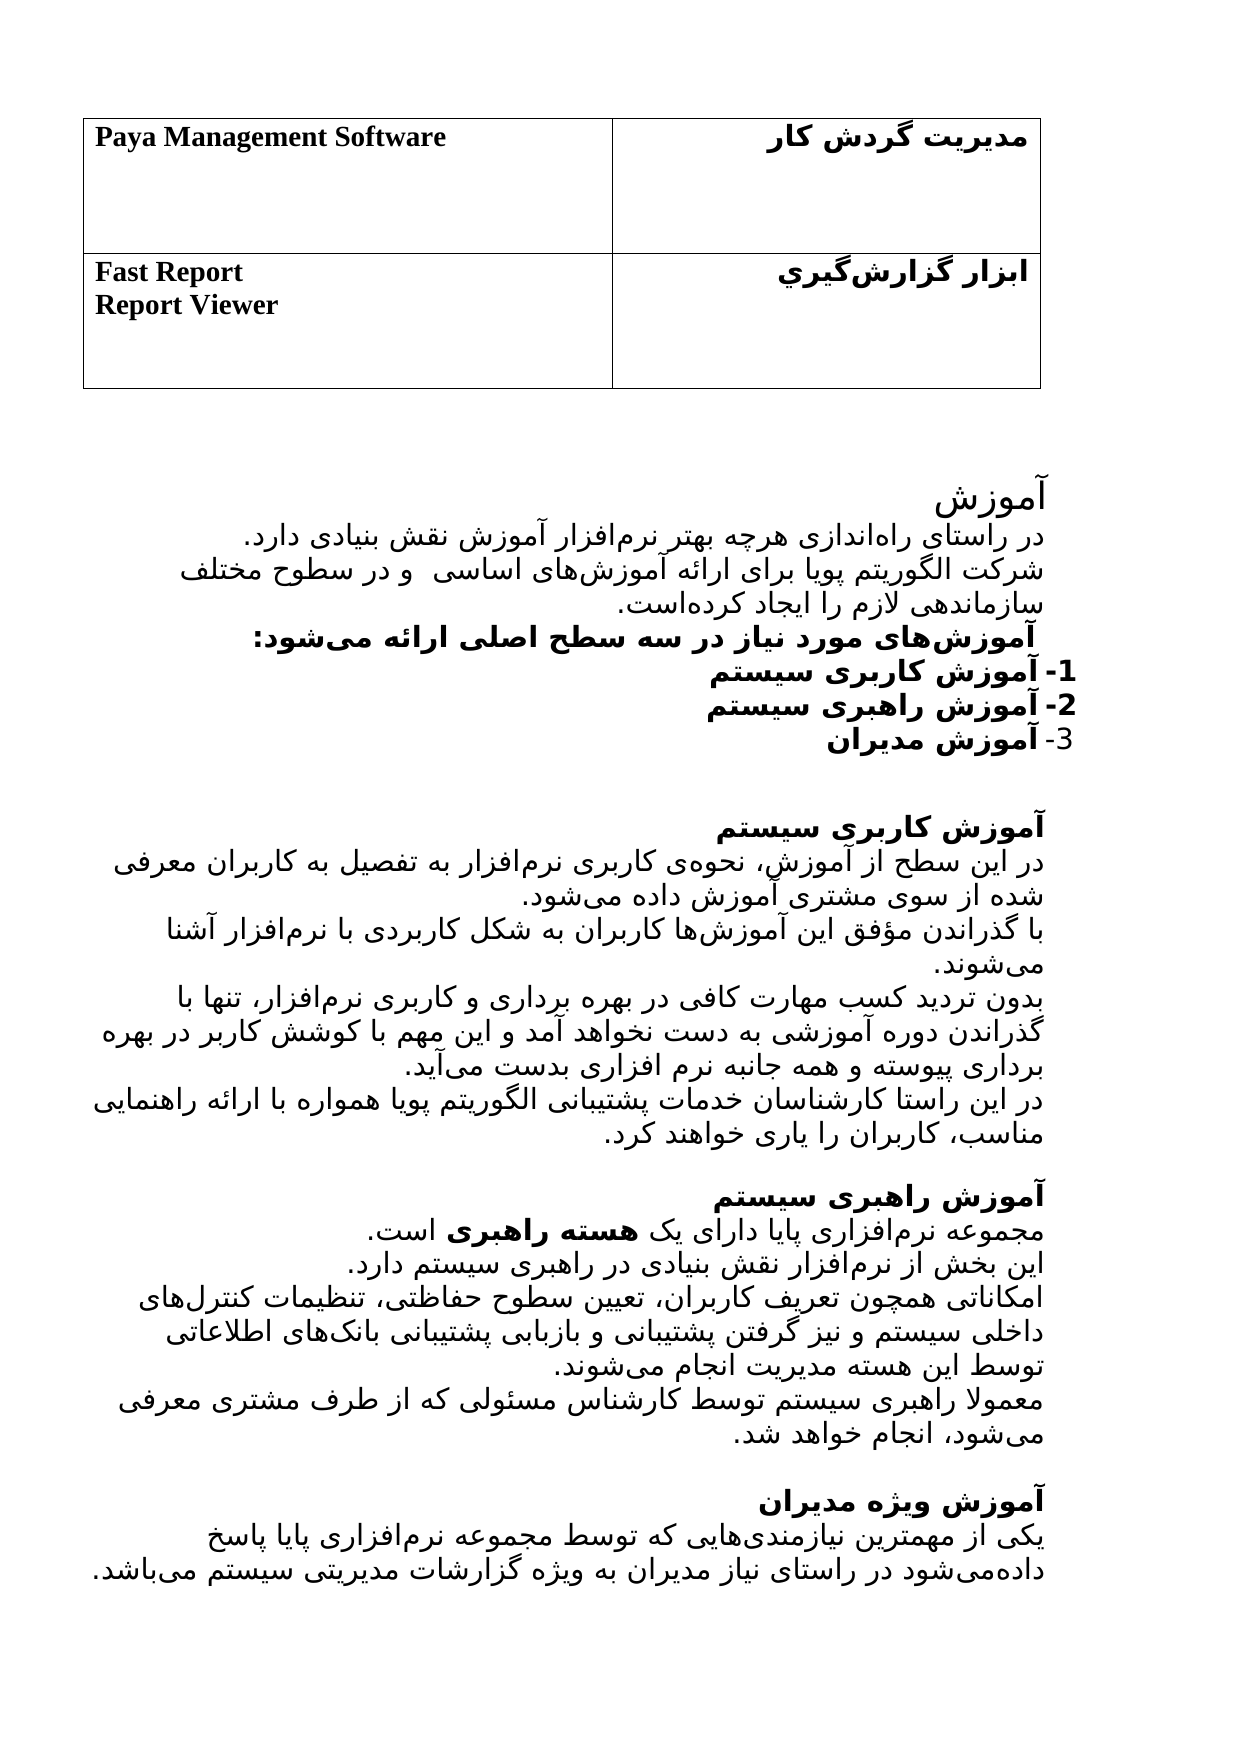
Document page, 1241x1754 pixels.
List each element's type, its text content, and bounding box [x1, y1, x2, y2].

text آموزش کاربری سيستم [89, 811, 1045, 844]
text آموزش راهبری سیستم [89, 1179, 1045, 1213]
text آموزش‌های مورد نياز در سه سطح اصلی ارائه می‌شود: [89, 620, 1045, 654]
list آموزش کاربری سيستم [89, 654, 1045, 688]
table_cell Paya Management Software [84, 119, 612, 253]
text مجموعه نرم‌افزاری پایا دارای یک هسته راهبری است. [89, 1213, 1045, 1247]
text یکی از مهمترین نیازمندی‌هايی که توسط مجموعه نرم‌افزاری پایا پاسخ داده‌می‌شود در راستای نیاز مدیران به ویژه گزارشات مدیریتی سیستم می‌باشد. [89, 1518, 1045, 1586]
list آموزش [89, 475, 1047, 518]
text بدون تردید کسب مهارت کافی در بهره برداری و کاربری نرم‌افزار، تنها با گذراندن دوره آموزشی به دست نخواهد آمد و این مهم با کوشش کاربر در بهره برداری پیوسته و همه جانبه نرم افزاری بدست می‌آید. [89, 980, 1045, 1082]
list آموزش راهبری سيستم [89, 688, 1045, 722]
text معمولا راهبری سیستم توسط کارشناس مسئولی که از طرف مشتری معرفی می‌شود، انجام خواهد شد. [89, 1383, 1045, 1451]
text آموزش ویژه مدیران [89, 1484, 1045, 1518]
table_cell مديريت گردش كار [613, 119, 1040, 253]
list آموزش مديران [89, 722, 1045, 756]
text این بخش از نرم‌افزار نقش بنیادی در راهبری سیستم دارد. [89, 1247, 1045, 1281]
text با گذراندن مؤفق این آموزش‌ها کاربران به شکل کاربردی با نرم‌افزار آشنا می‌شوند. [89, 912, 1045, 980]
table_cell Fast Report Report Viewer [84, 254, 612, 387]
text امکاناتی همچون تعریف کاربران، تعیین سطوح حفاظتی، تنظیمات کنترل‌های داخلی سیستم و نیز گرفتن پشتیبانی و بازبابی پشتیبانی بانک‌های اطلاعاتی توسط این هسته مدیریت انجام می‌شوند. [89, 1281, 1045, 1383]
text شرکت الگوریتم پویا برای ارائه آموزش‌های اساسی و در سطوح مختلف سازماندهی لازم را ایجاد کرده‌است. [89, 552, 1045, 620]
text در راستای راه‌اندازی هرچه بهتر نرم‌افزار آموزش نقش بنیادی دارد. [89, 518, 1045, 552]
text در این سطح از آموزش، نحوه‌ی کاربری نرم‌افزار به تفصیل به کاربران معرفی شده از سوی مشتری آموزش داده می‌شود. [89, 844, 1045, 912]
table_cell ابزار گزارش‌گيري [613, 254, 1040, 387]
text در این راستا کارشناسان خدمات پشتیبانی الگوریتم پویا همواره با ارائه راهنمایی مناسب، کاربران را یاری خواهند کرد. [89, 1082, 1045, 1150]
